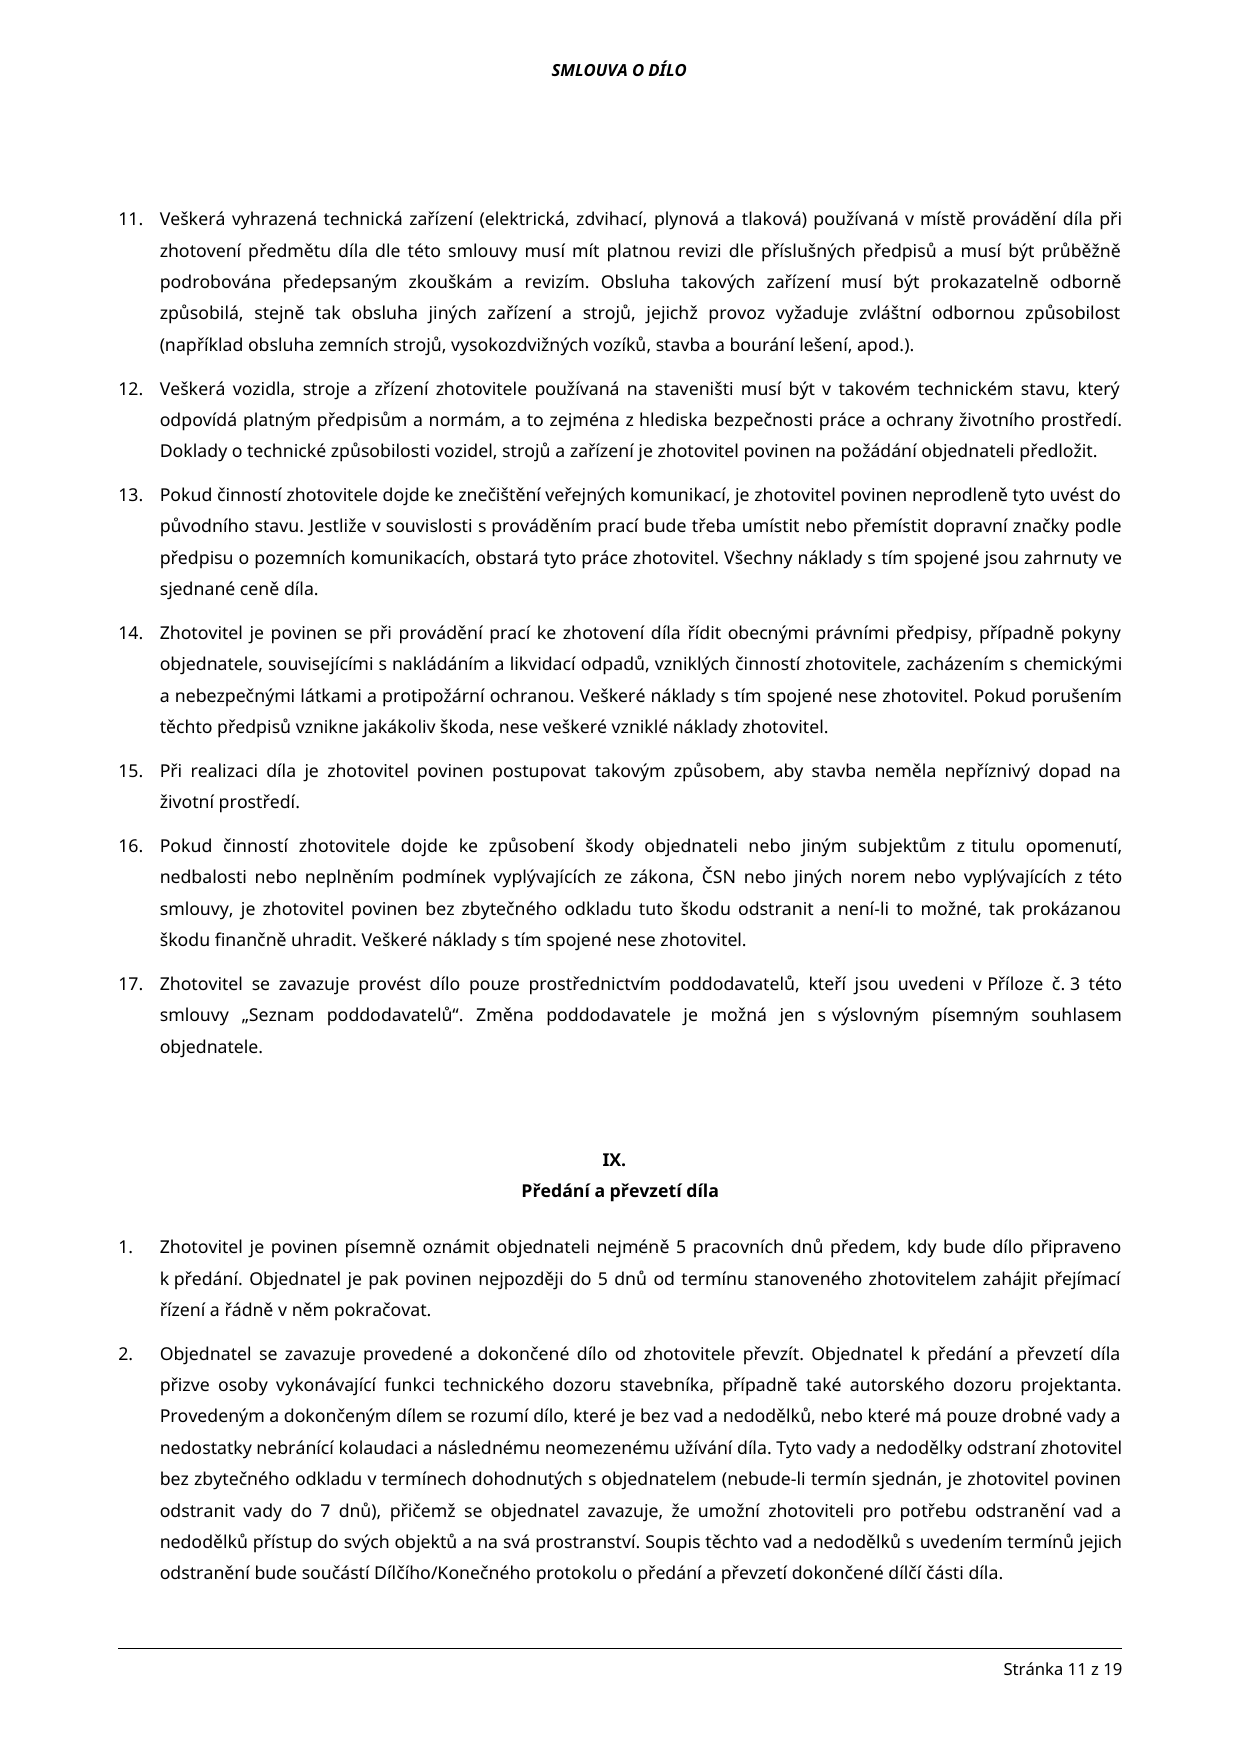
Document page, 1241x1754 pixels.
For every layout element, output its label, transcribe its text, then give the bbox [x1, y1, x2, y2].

text Veškerá vyhrazená technická zařízení (elektrická, zdvihací, plynová a tlaková) používaná v místě provádění díla při zhotovení předmětu díla dle této smlouvy musí mít platnou revizi dle příslušných předpisů a musí být průběžně podrobována předepsaným zkouškám a revizím. Obsluha takových zařízení musí být prokazatelně odborně způsobilá, stejně tak obsluha jiných zařízení a strojů, jejichž provoz vyžaduje zvláštní odbornou způsobilost (například obsluha zemních strojů, vysokozdvižných vozíků, stavba a bourání lešení, apod.). [118, 207, 1122, 356]
text Objednatel se zavazuje provedené a dokončené dílo od zhotovitele převzít. Objednatel k předání a převzetí díla přizve osoby vykonávající funkci technického dozoru stavebníka, případně také autorského dozoru projektanta. Provedeným a dokončeným dílem se rozumí dílo, které je bez vad a nedodělků, nebo které má pouze drobné vady a nedostatky nebránící kolaudaci a následnému neomezenému užívání díla. Tyto vady a nedodělky odstraní zhotovitel bez zbytečného odkladu v termínech dohodnutých s objednatelem (nebude-li termín sjednán, je zhotovitel povinen odstranit vady do 7 dnů), přičemž se objednatel zavazuje, že umožní zhotoviteli pro potřebu odstranění vad a nedodělků přístup do svých objektů a na svá prostranství. Soupis těchto vad a nedodělků s uvedením termínů jejich odstranění bude součástí Dílčího/Konečného protokolu o předání a převzetí dokončené dílčí části díla. [118, 1341, 1122, 1585]
text Zhotovitel je povinen písemně oznámit objednateli nejméně 5 pracovních dnů předem, kdy bude dílo připraveno k předání. Objednatel je pak povinen nejpozději do 5 dnů od termínu stanoveného zhotovitelem zahájit přejímací řízení a řádně v něm pokračovat. [118, 1235, 1122, 1322]
text Zhotovitel je povinen se při provádění prací ke zhotovení díla řídit obecnými právními předpisy, případně pokyny objednatele, souvisejícími s nakládáním a likvidací odpadů, vzniklých činností zhotovitele, zacházením s chemickými a nebezpečnými látkami a protipožární ochranou. Veškeré náklady s tím spojené nese zhotovitel. Pokud porušením těchto předpisů vznikne jakákoliv škoda, nese veškeré vzniklé náklady zhotovitel. [118, 621, 1122, 739]
text Veškerá vozidla, stroje a zřízení zhotovitele používaná na staveništi musí být v takovém technickém stavu, který odpovídá platným předpisům a normám, a to zejména z hlediska bezpečnosti práce a ochrany životního prostředí. Doklady o technické způsobilosti vozidel, strojů a zařízení je zhotovitel povinen na požádání objednateli předložit. [118, 376, 1122, 463]
text Předání a převzetí díla [118, 1178, 1122, 1202]
text Pokud činností zhotovitele dojde ke způsobení škody objednateli nebo jiným subjektům z titulu opomenutí, nedbalosti nebo neplněním podmínek vyplývajících ze zákona, ČSN nebo jiných norem nebo vyplývajících z této smlouvy, je zhotovitel povinen bez zbytečného odkladu tuto škodu odstranit a není-li to možné, tak prokázanou škodu finančně uhradit. Veškeré náklady s tím spojené nese zhotovitel. [118, 834, 1122, 952]
text Zhotovitel se zavazuje provést dílo pouze prostřednictvím poddodavatelů, kteří jsou uvedeni v Příloze č. 3 této smlouvy „Seznam poddodavatelů“. Změna poddodavatele je možná jen s výslovným písemným souhlasem objednatele. [118, 972, 1122, 1058]
text Pokud činností zhotovitele dojde ke znečištění veřejných komunikací, je zhotovitel povinen neprodleně tyto uvést do původního stavu. Jestliže v souvislosti s prováděním prací bude třeba umístit nebo přemístit dopravní značky podle předpisu o pozemních komunikacích, obstará tyto práce zhotovitel. Všechny náklady s tím spojené jsou zahrnuty ve sjednané ceně díla. [118, 483, 1122, 601]
text Při realizaci díla je zhotovitel povinen postupovat takovým způsobem, aby stavba neměla nepříznivý dopad na životní prostředí. [118, 758, 1122, 814]
